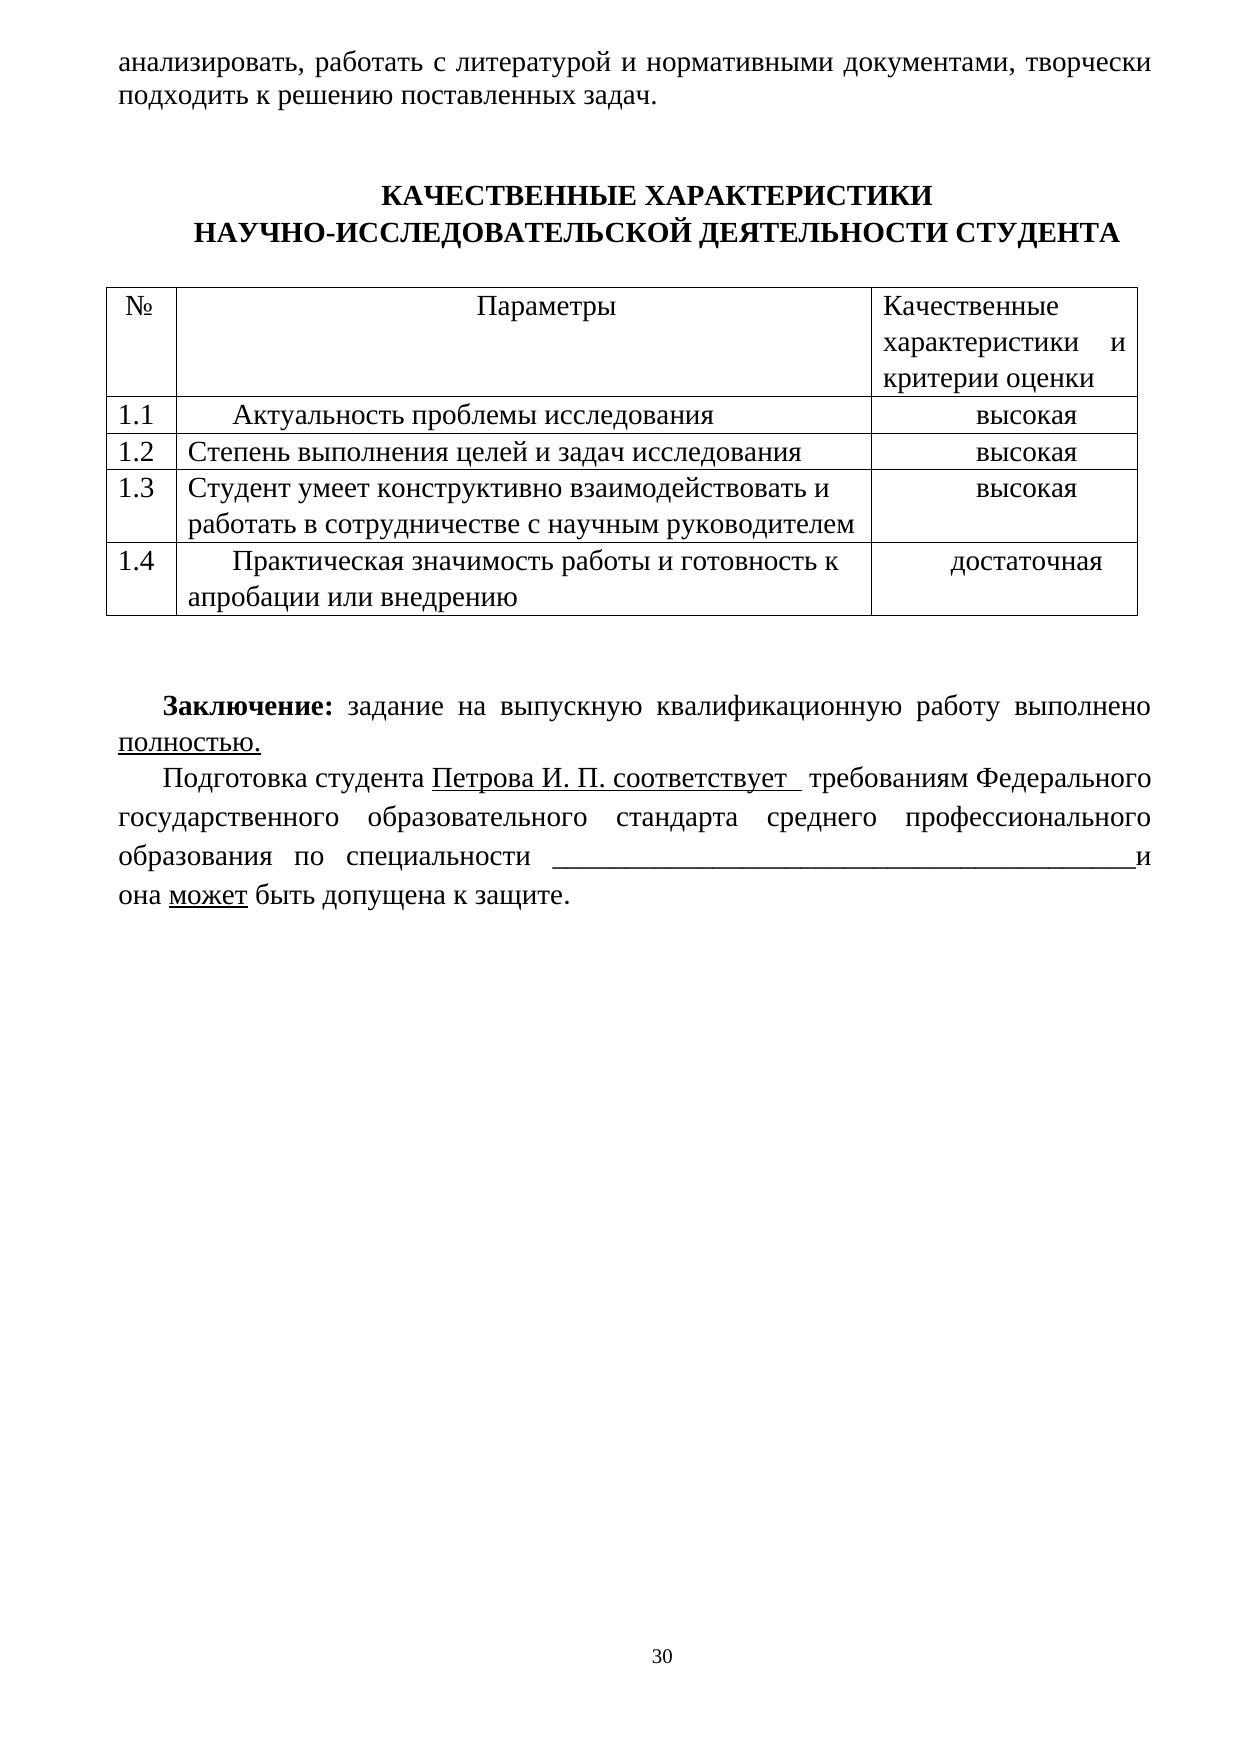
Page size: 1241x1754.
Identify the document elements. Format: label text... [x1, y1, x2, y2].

table_cell 1.4 [107, 543, 176, 615]
text НАУЧНО-ИССЛЕДОВАТЕЛЬСКОЙ ДЕЯТЕЛЬНОСТИ СТУДЕНТА [118, 215, 1152, 248]
table_cell 1.2 [107, 434, 176, 469]
table_cell высокая [872, 470, 1137, 542]
text Подготовка студента Петрова И. П. соответствует требованиям Федерального государственного образовательного стандарта среднего профессионального образования по специальности ________________________________________и она может быть допущена к защите. [118, 761, 1152, 912]
table_cell 1.3 [107, 470, 176, 542]
table_cell Практическая значимость работы и готовность к апробации или внедрению [177, 543, 871, 615]
table_cell Студент умеет конструктивно взаимодействовать и работать в сотрудничестве с научным руководителем [177, 470, 871, 542]
table_cell достаточная [872, 543, 1137, 615]
table_cell 1.1 [107, 397, 176, 433]
table_header Качественные характеристики и критерии оценки [872, 288, 1137, 396]
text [118, 44, 1152, 111]
table_header № [107, 288, 176, 396]
table_cell высокая [872, 434, 1137, 469]
text КАЧЕСТВЕННЫЕ ХАРАКТЕРИСТИКИ [118, 178, 1152, 212]
table_header Параметры [177, 288, 871, 396]
table_cell высокая [872, 397, 1137, 433]
table_cell Степень выполнения целей и задач исследования [177, 434, 871, 469]
table_cell Актуальность проблемы исследования [177, 397, 871, 433]
text Заключение: задание на выпускную квалификационную работу выполнено полностью. [118, 688, 1152, 758]
